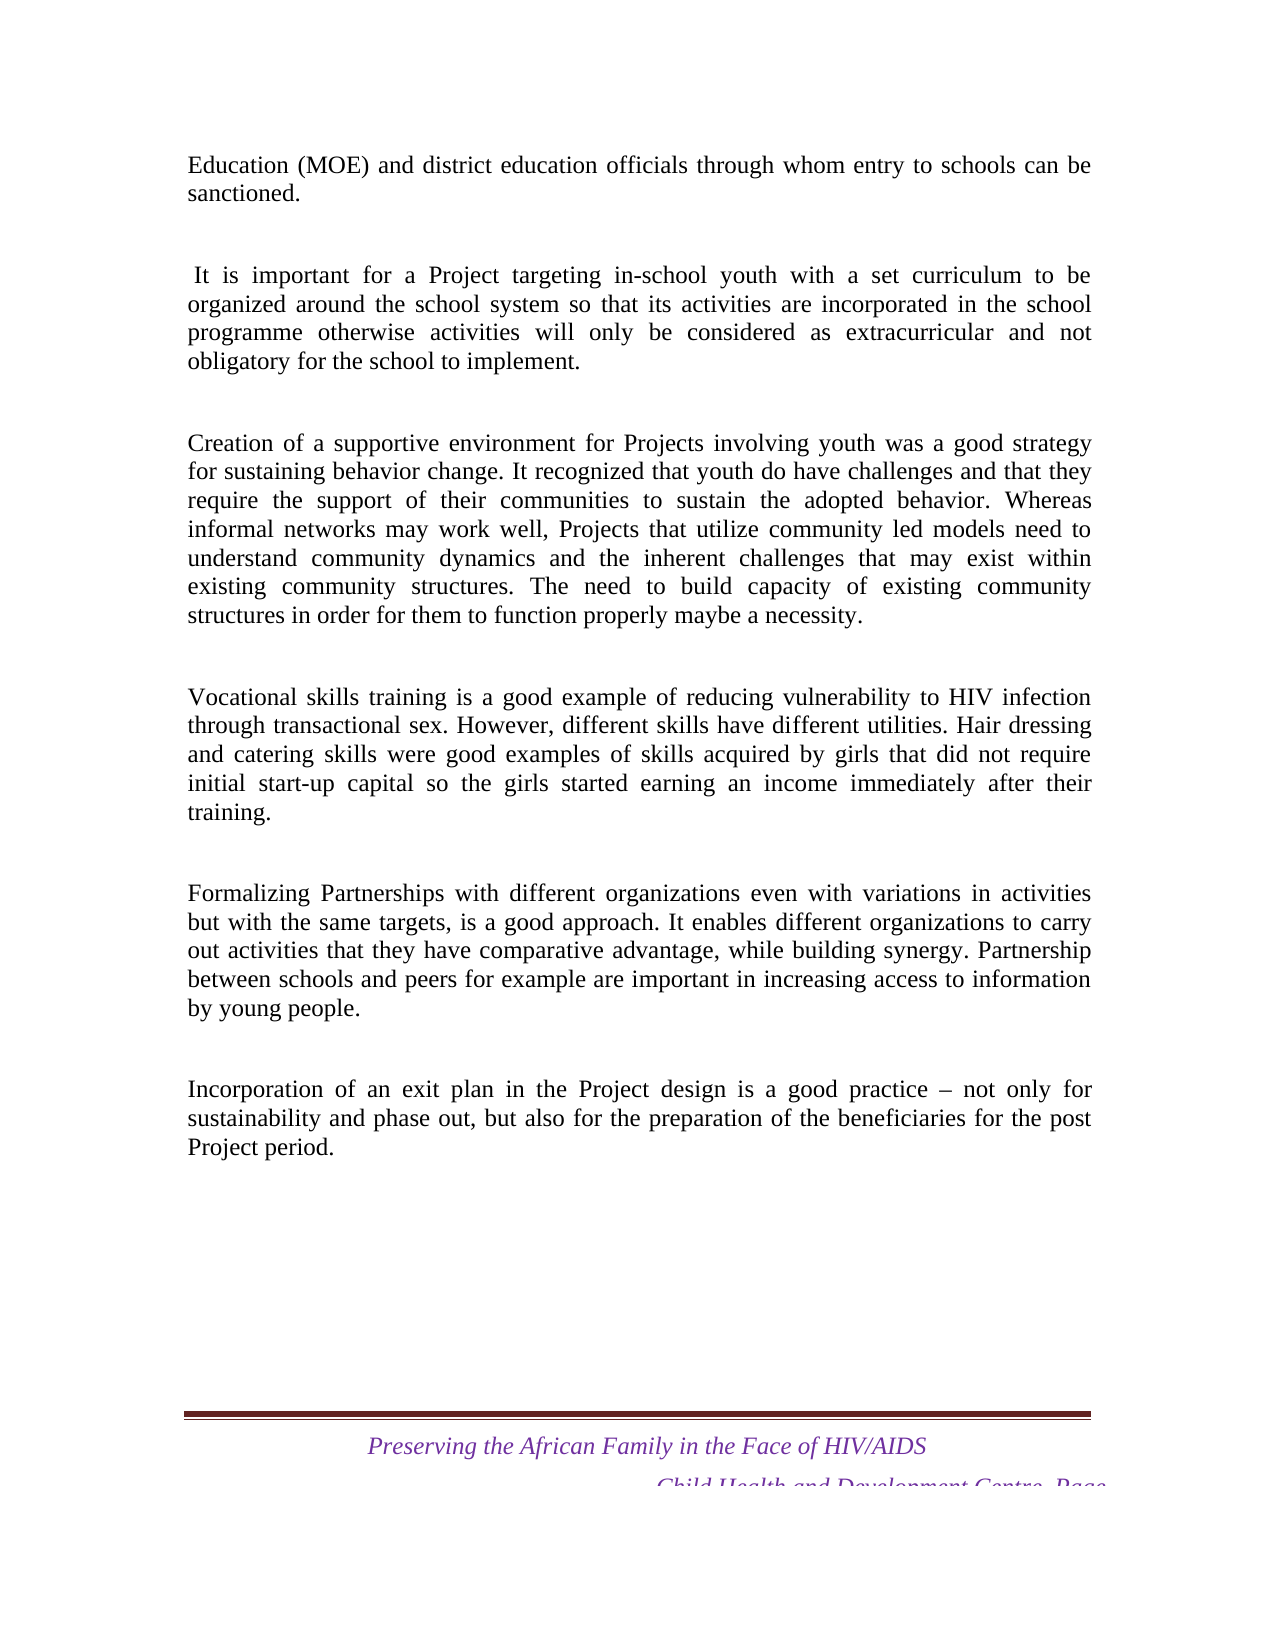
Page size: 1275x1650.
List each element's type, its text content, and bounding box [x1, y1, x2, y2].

text Creation of a supportive environment for Projects involving youth was a good strategy for sustaining behavior change. It recognized that youth do have challenges and that they require the support of their communities to sustain the adopted behavior. Whereas informal networks may work well, Projects that utilize community led models need to understand community dynamics and the inherent challenges that may exist within existing community structures. The need to build capacity of existing community structures in order for them to function properly maybe a necessity. [187, 428, 1092, 629]
text Vocational skills training is a good example of reducing vulnerability to HIV infection through transactional sex. However, different skills have different utilities. Hair dressing and catering skills were good examples of skills acquired by girls that did not require initial start-up capital so the girls started earning an income immediately after their training. [187, 682, 1092, 825]
text Formalizing Partnerships with different organizations even with variations in activities but with the same targets, is a good approach. It enables different organizations to carry out activities that they have comparative advantage, while building synergy. Partnership between schools and peers for example are important in increasing access to information by young people. [187, 878, 1092, 1022]
text It is important for a Project targeting in-school youth with a set curriculum to be organized around the school system so that its activities are incorporated in the school programme otherwise activities will only be considered as extracurricular and not obligatory for the school to implement. [187, 260, 1092, 375]
text Education (MOE) and district education officials through whom entry to schools can be sanctioned. [187, 150, 1092, 207]
text Incorporation of an exit plan in the Project design is a good practice – not only for sustainability and phase out, but also for the preparation of the beneficiaries for the post Project period. [187, 1074, 1092, 1161]
